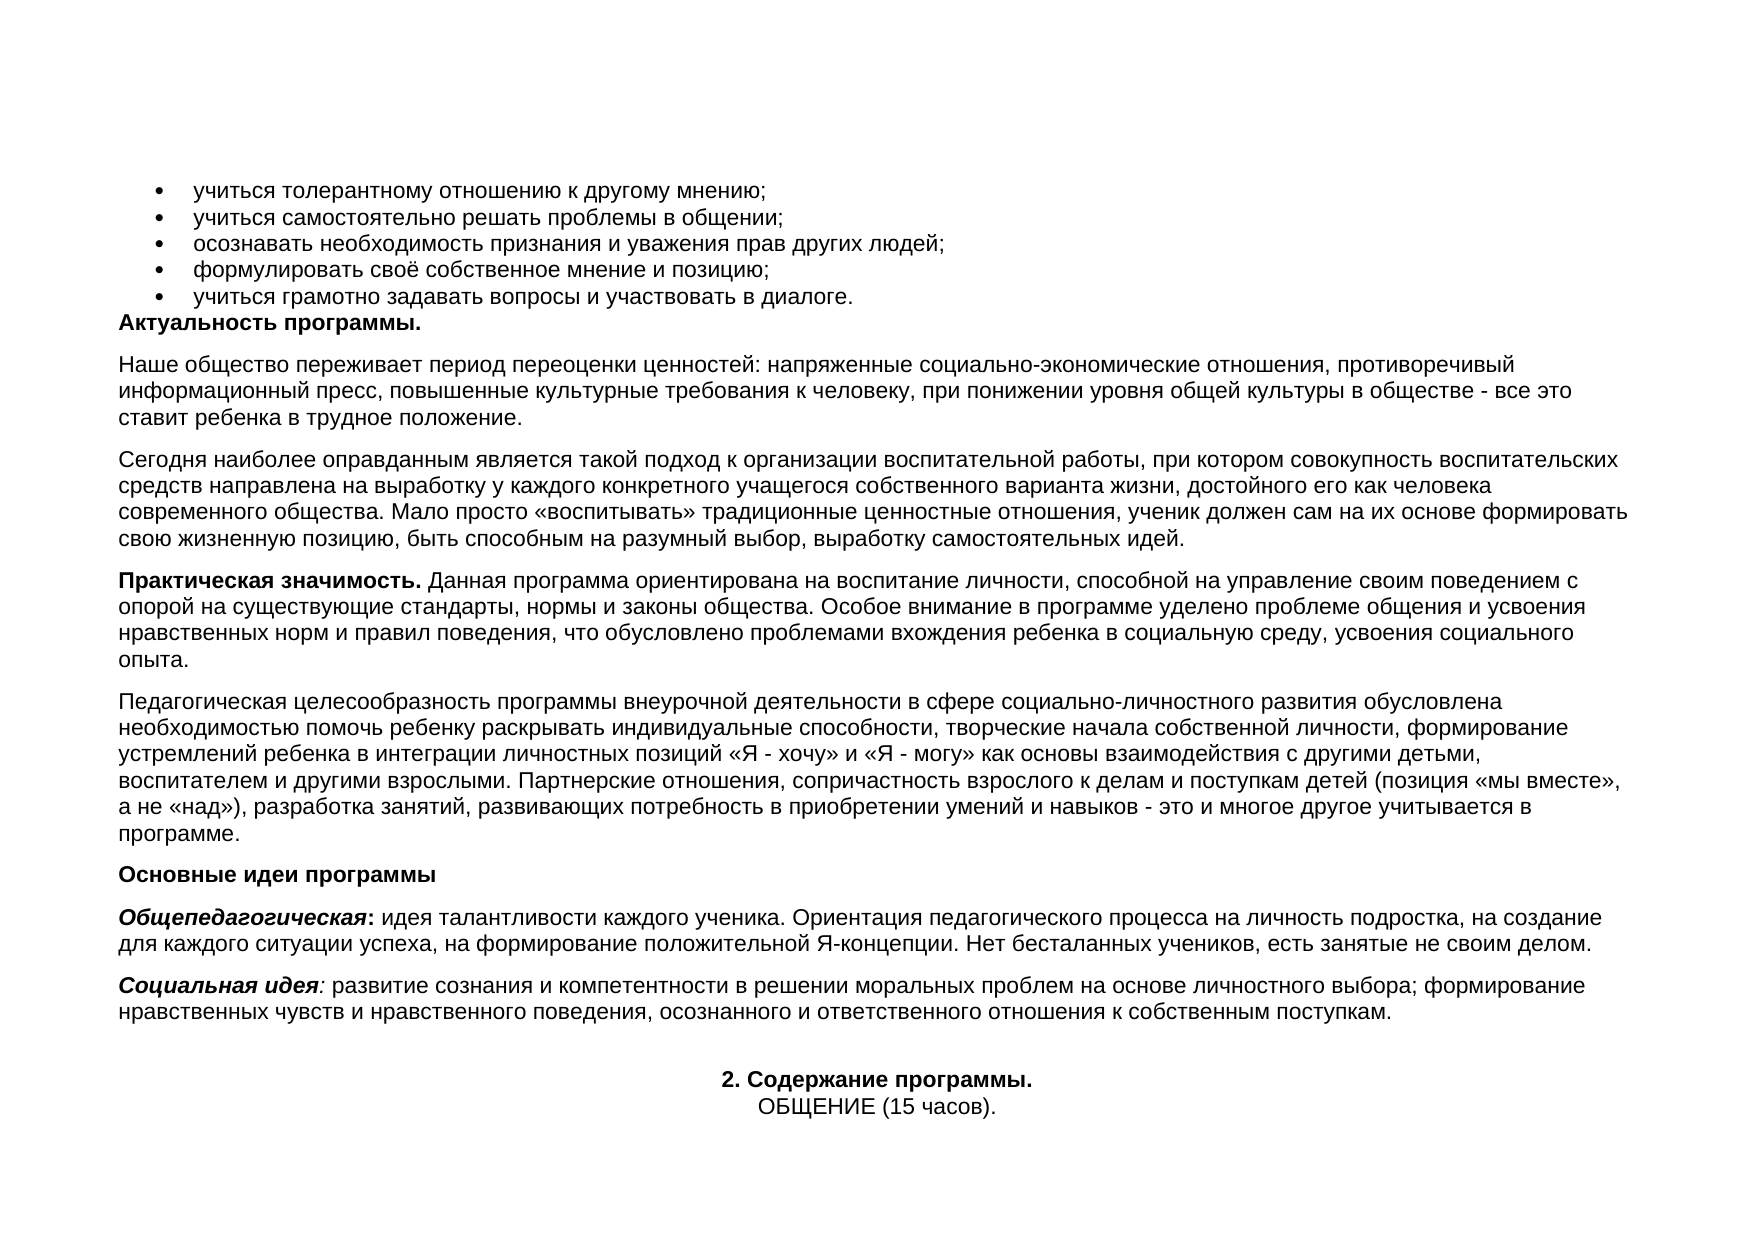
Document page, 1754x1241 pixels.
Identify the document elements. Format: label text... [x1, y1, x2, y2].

list учиться толерантному отношению к другому мнению; [156, 177, 1636, 203]
text Практическая значимость. Данная программа ориентирована на воспитание личности, способной на управление своим поведением с опорой на существующие стандарты, нормы и законы общества. Особое внимание в программе уделено проблеме общения и усвоения нравственных норм и правил поведения, что обусловлено проблемами вхождения ребенка в социальную среду, усвоения социального опыта. [118, 567, 1636, 672]
text Основные идеи программы [118, 861, 1636, 888]
text Педагогическая целесообразность программы внеурочной деятельности в сфере социально-личностного развития обусловлена необходимостью помочь ребенку раскрывать индивидуальные способности, творческие начала собственной личности, формирование устремлений ребенка в интеграции личностных позиций «Я - хочу» и «Я - могу» как основы взаимодействия с другими детьми, воспитателем и другими взрослыми. Партнерские отношения, сопричастность взрослого к делам и поступкам детей (позиция «мы вместе», а не «над»), разработка занятий, развивающих потребность в приобретении умений и навыков - это и многое другое учитывается в программе. [118, 688, 1636, 846]
text Наше общество переживает период переоценки ценностей: напряженные социально-экономические отношения, противоречивый информационный пресс, повышенные культурные требования к человеку, при понижении уровня общей культуры в обществе - все это ставит ребенка в трудное положение. [118, 351, 1636, 430]
text ОБЩЕНИЕ (15 часов). [118, 1093, 1636, 1119]
list осознавать необходимость признания и уважения прав других людей; [156, 230, 1636, 256]
list формулировать своё собственное мнение и позицию; [156, 256, 1636, 283]
text Общепедагогическая: идея талантливости каждого ученика. Ориентация педагогического процесса на личность подростка, на создание для каждого ситуации успеха, на формирование положительной Я-концепции. Нет бесталанных учеников, есть занятые не своим делом. [118, 903, 1636, 956]
text Социальная идея: развитие сознания и компетентности в решении моральных проблем на основе личностного выбора; формирование нравственных чувств и нравственного поведения, осознанного и ответственного отношения к собственным поступкам. [118, 972, 1636, 1024]
list учиться грамотно задавать вопросы и участвовать в диалоге. [156, 283, 1636, 309]
text 2. Содержание программы. [118, 1066, 1636, 1093]
text Сегодня наиболее оправданным является такой подход к организации воспитательной работы, при котором совокупность воспитательских средств направлена на выработку у каждого конкретного учащегося собственного варианта жизни, достойного его как человека современного общества. Мало просто «воспитывать» традиционные ценностные отношения, ученик должен сам на их основе формировать свою жизненную позицию, быть способным на разумный выбор, выработку самостоятельных идей. [118, 446, 1636, 551]
list учиться самостоятельно решать проблемы в общении; [156, 203, 1636, 230]
text Актуальность программы. [118, 309, 1636, 335]
